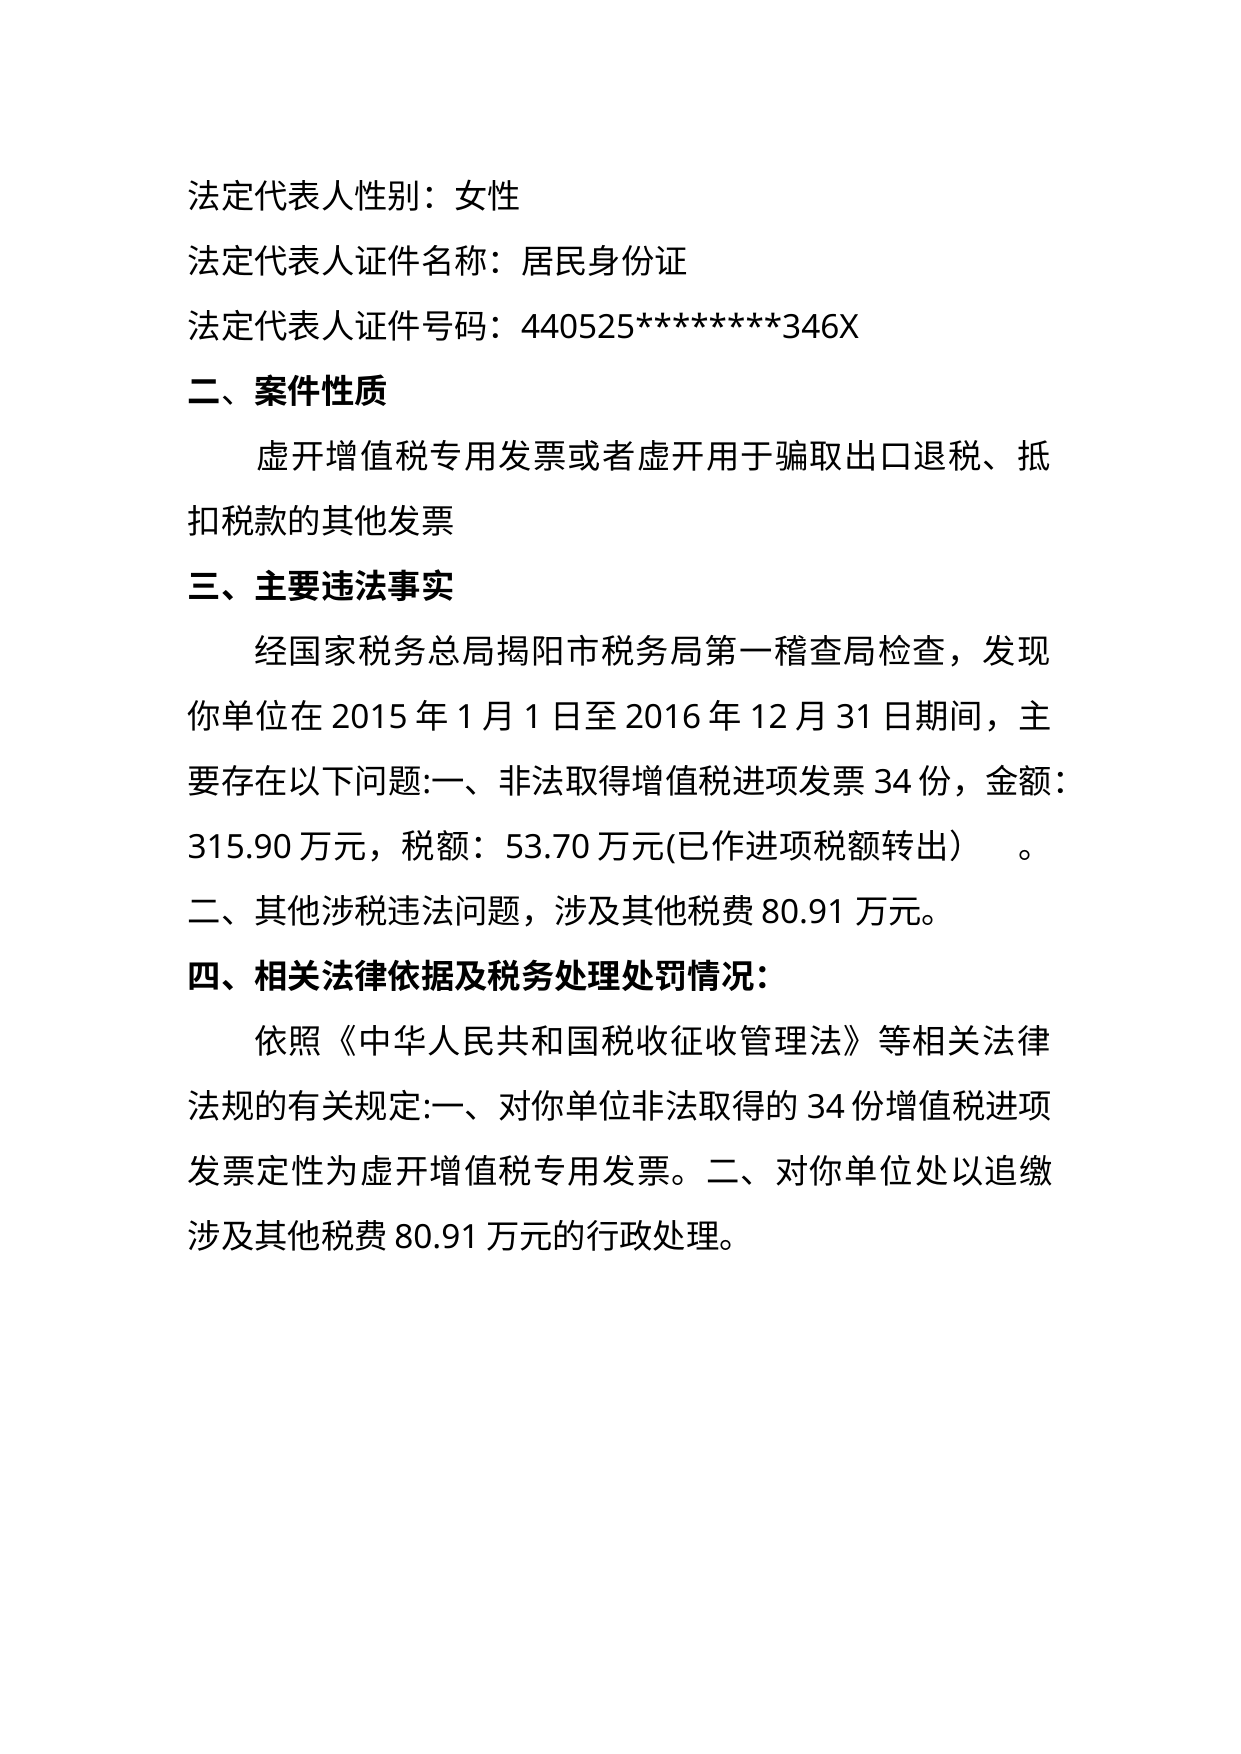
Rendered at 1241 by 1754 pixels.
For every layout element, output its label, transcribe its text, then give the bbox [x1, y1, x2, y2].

text 法定代表人性别：女性 [187, 162, 1053, 227]
text 依照《中华人民共和国税收征收管理法》等相关法律法规的有关规定:一、对你单位非法取得的34份增值税进项发票定性为虚开增值税专用发票。二、对你单位处以追缴涉及其他税费80.91万元的行政处理。 [187, 1007, 1053, 1267]
list 虚开增值税专用发票或者虚开用于骗取出口退税、抵扣税款的其他发票 [187, 422, 1053, 552]
text 二、案件性质 [187, 357, 1053, 422]
list 主要违法事实 [187, 552, 1053, 617]
text 经国家税务总局揭阳市税务局第一稽查局检查，发现你单位在2015年1月1日至2016年12月31日期间，主要存在以下问题:一、非法取得增值税进项发票34份，金额：315.90万元，税额：53.70万元(已作进项税额转出） 。二、其他涉税违法问题，涉及其他税费80.91 万元。 [187, 617, 1053, 942]
list 相关法律依据及税务处理处罚情况： [187, 942, 1053, 1007]
text 法定代表人证件号码：440525********346X [187, 292, 1053, 357]
text 法定代表人证件名称：居民身份证 [187, 227, 1053, 292]
